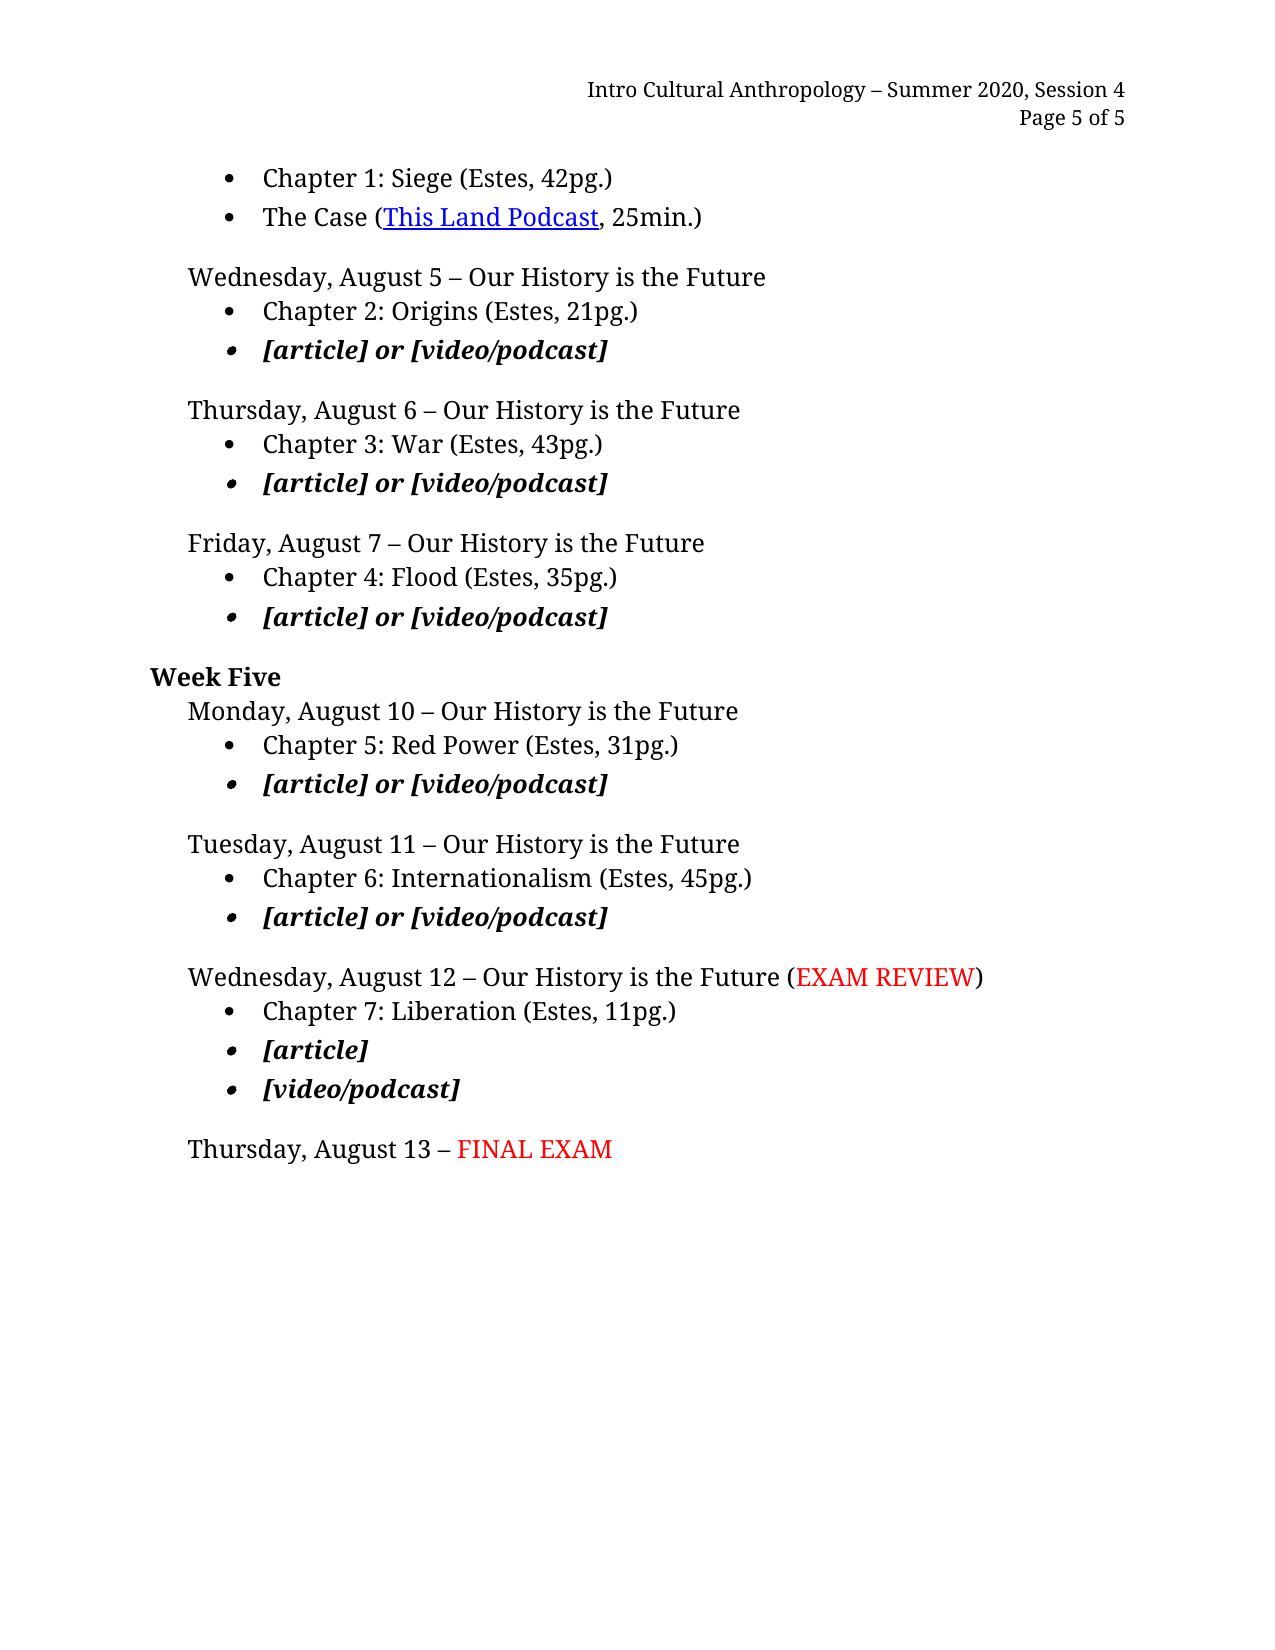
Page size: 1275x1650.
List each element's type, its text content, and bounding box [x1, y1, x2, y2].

text Tuesday, August 11 – Our History is the Future [187, 826, 1125, 861]
list [article] or [video/podcast] [225, 333, 1125, 367]
text Wednesday, August 5 – Our History is the Future [187, 259, 1125, 293]
list Chapter 2: Origins (Estes, 21pg.) [225, 293, 1125, 328]
list Chapter 1: Siege (Estes, 42pg.) [225, 160, 1125, 194]
list The Case (This Land Podcast, 25min.) [225, 199, 1125, 233]
text Thursday, August 13 – FINAL EXAM [187, 1132, 1125, 1166]
list [article] or [video/podcast] [225, 466, 1125, 500]
text Wednesday, August 12 – Our History is the Future (EXAM REVIEW) [187, 960, 1125, 994]
list [article] or [video/podcast] [225, 766, 1125, 801]
list Chapter 7: Liberation (Estes, 11pg.) [225, 994, 1125, 1028]
text Friday, August 7 – Our History is the Future [187, 526, 1125, 560]
text Week Five [150, 659, 1125, 693]
list [video/podcast] [225, 1072, 1125, 1106]
list [article] or [video/podcast] [225, 599, 1125, 633]
list Chapter 3: War (Estes, 43pg.) [225, 427, 1125, 461]
list Chapter 4: Flood (Estes, 35pg.) [225, 560, 1125, 594]
list [article] [225, 1033, 1125, 1067]
list [article] or [video/podcast] [225, 900, 1125, 934]
list Chapter 5: Red Power (Estes, 31pg.) [225, 727, 1125, 761]
text Thursday, August 6 – Our History is the Future [187, 393, 1125, 427]
text Monday, August 10 – Our History is the Future [187, 693, 1125, 727]
list Chapter 6: Internationalism (Estes, 45pg.) [225, 861, 1125, 894]
